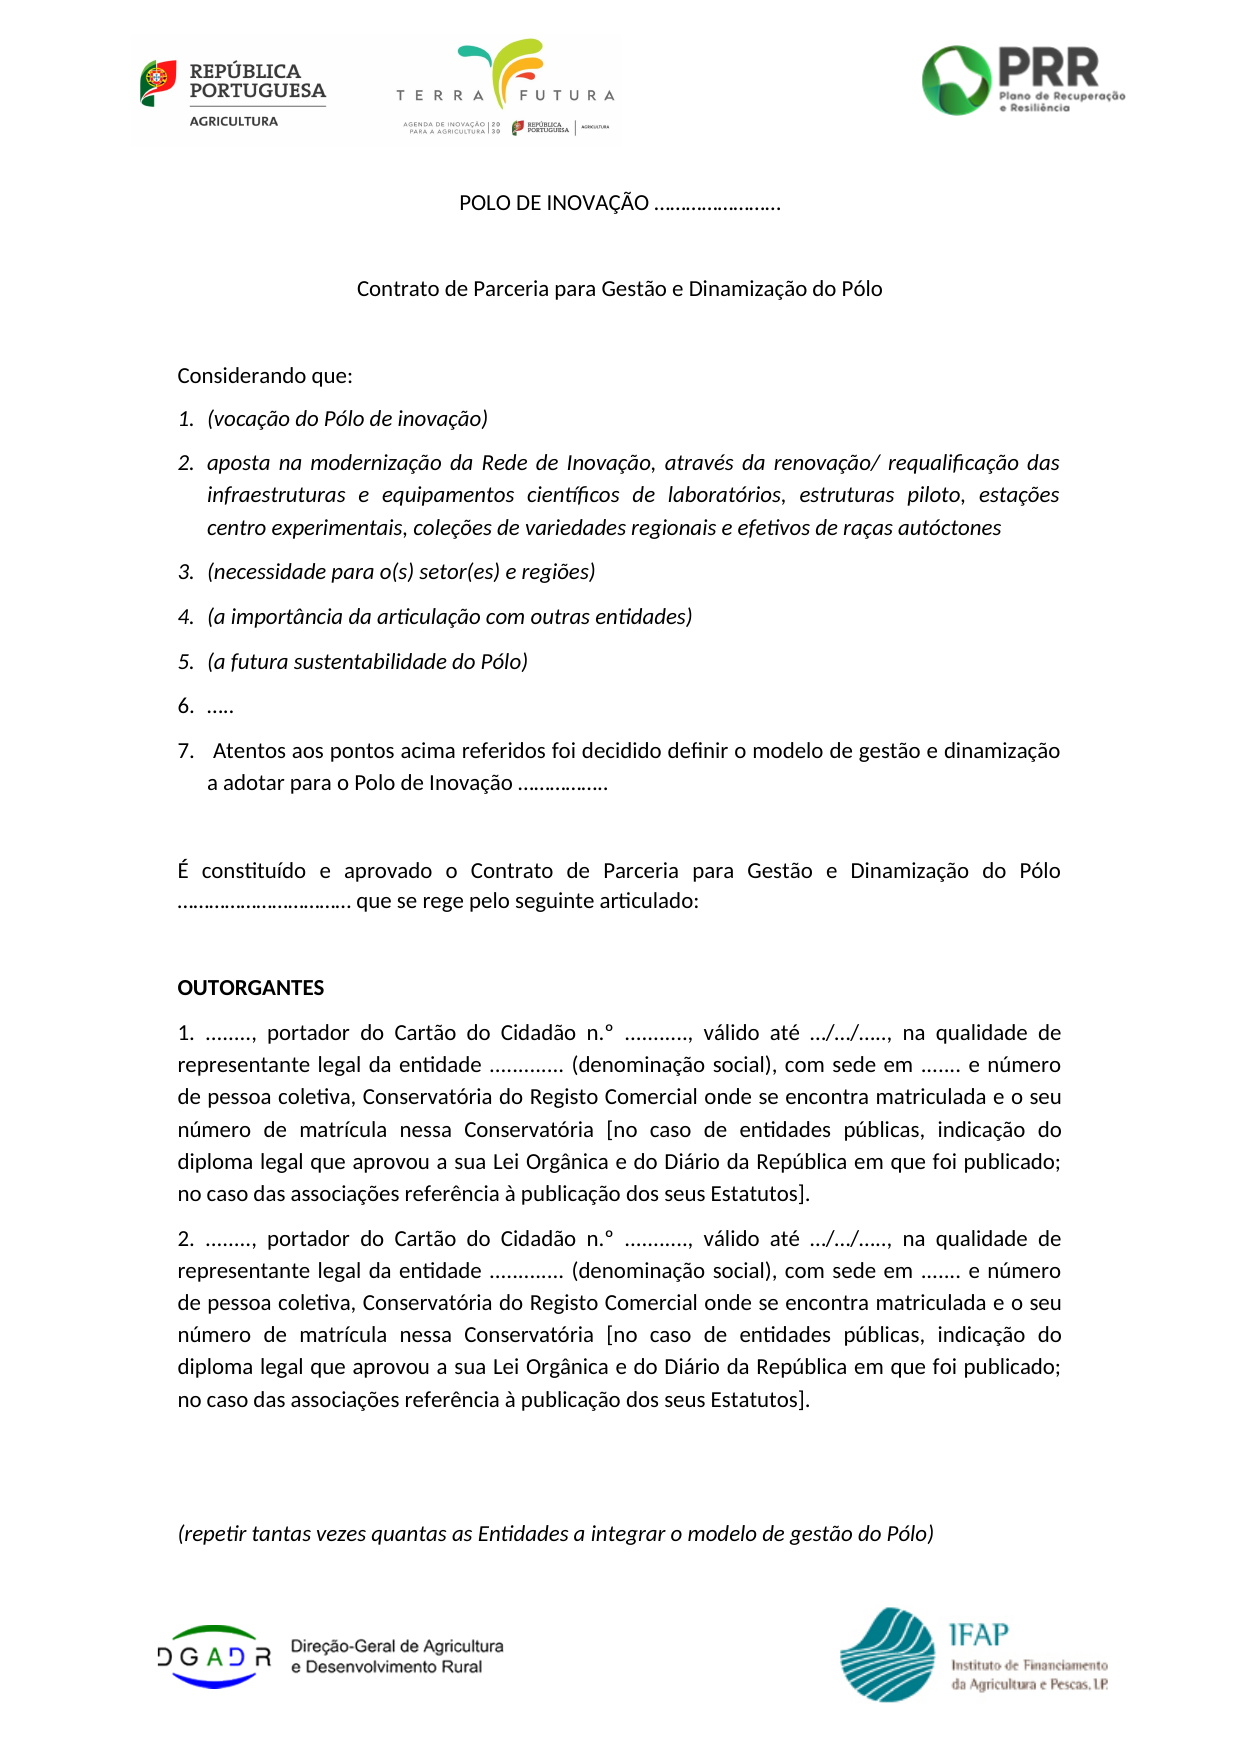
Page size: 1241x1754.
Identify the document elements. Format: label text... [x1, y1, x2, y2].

picture [131, 34, 622, 147]
list ….. [177, 692, 1063, 719]
text Contrato de Parceria para Gestão e Dinamização do Pólo [177, 274, 1063, 302]
list Atentos aos pontos acima referidos foi decidido definir o modelo de gestão e dinamização a adotar para o Polo de Inovação …………….. [177, 736, 1063, 796]
picture [839, 1604, 1108, 1704]
text É constituído e aprovado o Contrato de Parceria para Gestão e Dinamização do Pólo …………………………… que se rege pelo seguinte articulado: [177, 856, 1063, 914]
list (a importância da articulação com outras entidades) [177, 602, 1063, 630]
list (necessidade para o(s) setor(es) e regiões) [177, 557, 1063, 586]
list (a futura sustentabilidade do Pólo) [177, 647, 1063, 675]
text OUTORGANTES [177, 973, 1063, 1001]
text (repetir tantas vezes quantas as Entidades a integrar o modelo de gestão do Pólo) [177, 1519, 1063, 1547]
text POLO DE INOVAÇÃO …………………… [177, 188, 1063, 216]
text 1. ........, portador do Cartão do Cidadão n.º ..........., válido até …/…/….., na qualidade de representante legal da entidade ............. (denominação social), com sede em ....... e número de pessoa coletiva, Conservatória do Registo Comercial onde se encontra matriculada e o seu número de matrícula nessa Conservatória [no caso de entidades públicas, indicação do diploma legal que aprovou a sua Lei Orgânica e do Diário da República em que foi publicado; no caso das associações referência à publicação dos seus Estatutos]. [177, 1018, 1063, 1207]
text 2. ........, portador do Cartão do Cidadão n.º ..........., válido até …/…/….., na qualidade de representante legal da entidade ............. (denominação social), com sede em ....... e número de pessoa coletiva, Conservatória do Registo Comercial onde se encontra matriculada e o seu número de matrícula nessa Conservatória [no caso de entidades públicas, indicação do diploma legal que aprovou a sua Lei Orgânica e do Diário da República em que foi publicado; no caso das associações referência à publicação dos seus Estatutos]. [177, 1224, 1063, 1413]
list aposta na modernização da Rede de Inovação, através da renovação/ requalificação das infraestruturas e equipamentos científicos de laboratórios, estruturas piloto, estações centro experimentais, coleções de variedades regionais e efetivos de raças autóctones [177, 448, 1063, 541]
list (vocação do Pólo de inovação) [177, 404, 1063, 432]
text Considerando que: [177, 361, 1063, 389]
picture [921, 45, 1126, 116]
picture [157, 1625, 504, 1689]
